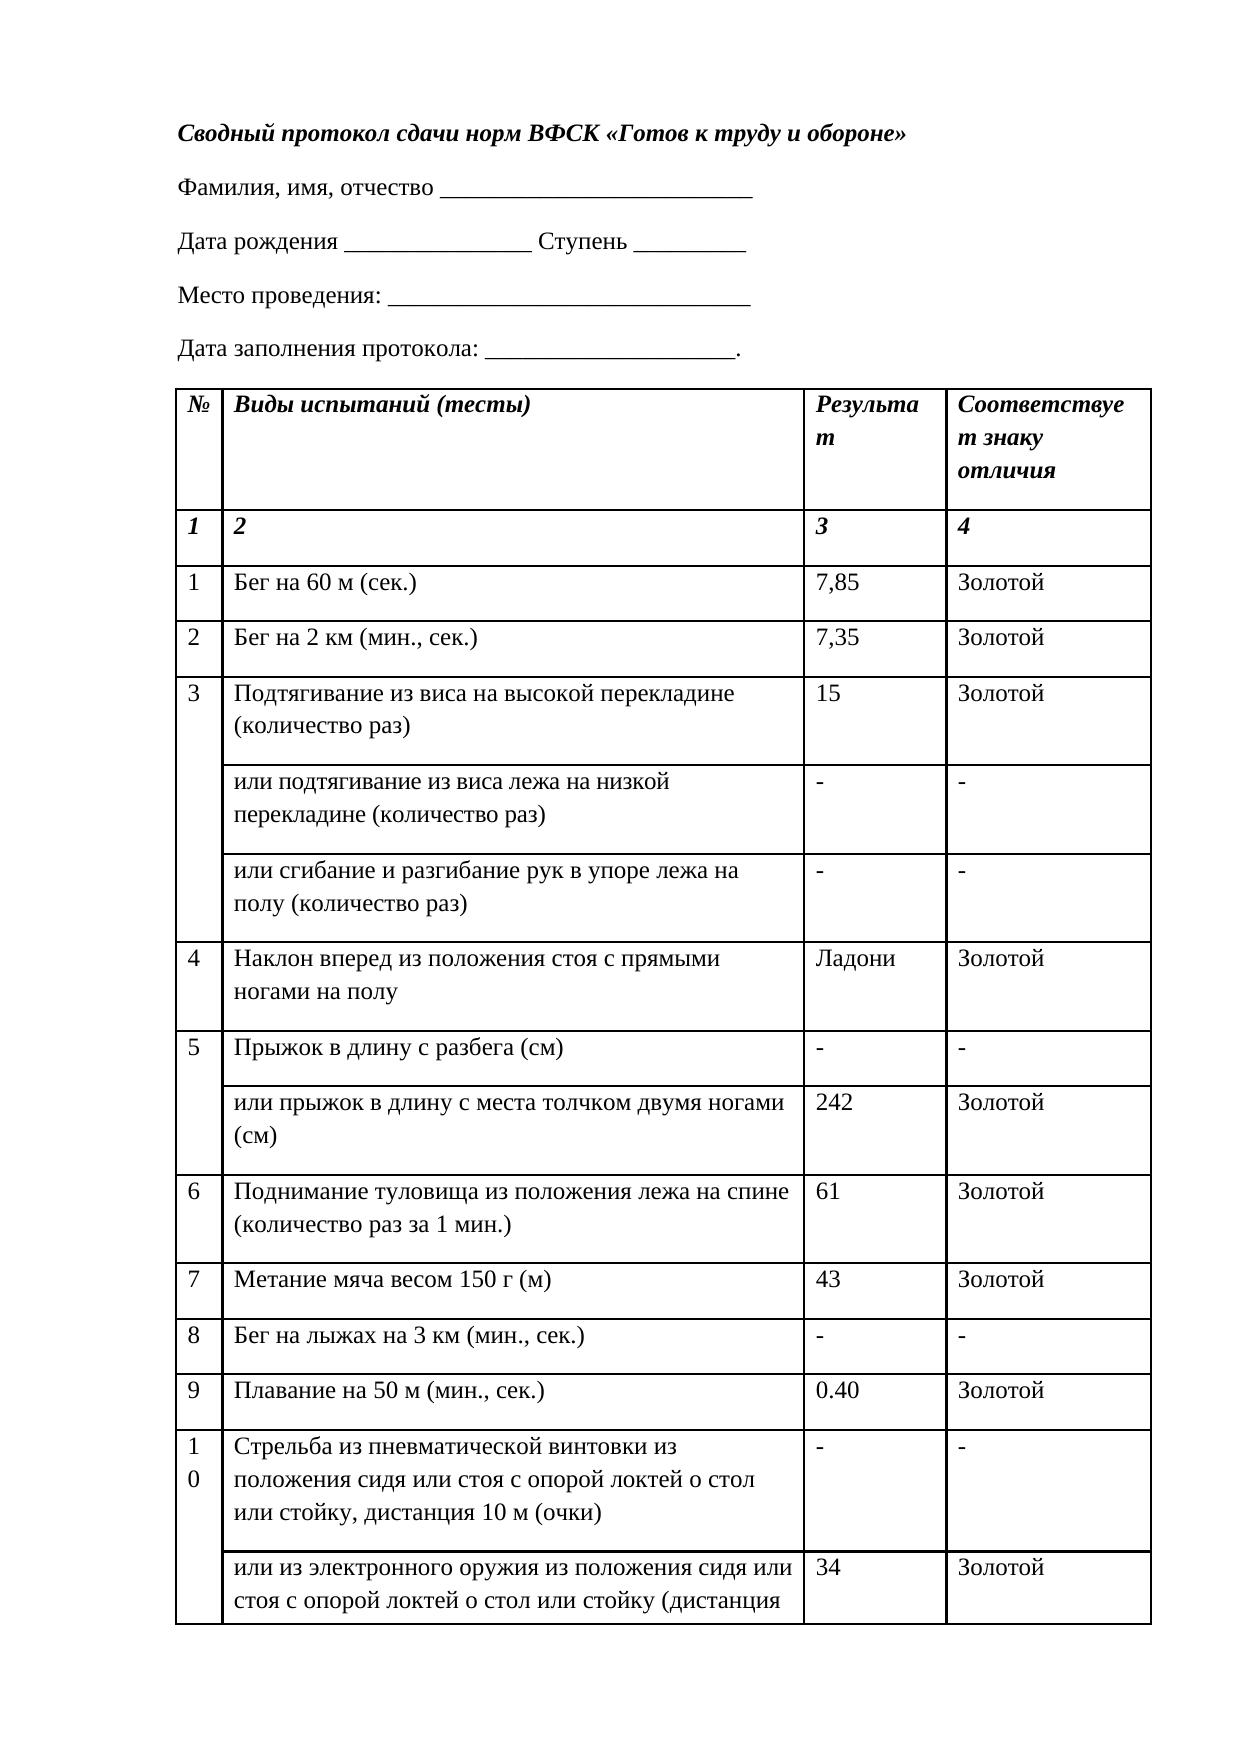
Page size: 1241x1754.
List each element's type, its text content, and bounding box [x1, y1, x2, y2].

table_cell - [948, 1320, 1150, 1373]
table_cell Метание мяча весом 150 г (м) [224, 1264, 803, 1318]
table_cell 7 [177, 1264, 221, 1318]
table_cell Поднимание туловища из положения лежа на спине (количество раз за 1 мин.) [224, 1176, 803, 1262]
table_cell 0.40 [805, 1375, 945, 1429]
table_cell 2 [224, 511, 803, 564]
table_cell Стрельба из пневматической винтовки из положения сидя или стоя с опорой локтей о стол или стойку, дистанция 10 м (очки) [224, 1431, 803, 1550]
table_cell - [948, 766, 1150, 853]
table_cell Наклон вперед из положения стоя с прямыми ногами на полу [224, 943, 803, 1030]
table_cell - [948, 855, 1150, 941]
table_cell - [948, 1431, 1150, 1550]
table_cell 4 [948, 511, 1150, 564]
table_cell Бег на 60 м (сек.) [224, 567, 803, 620]
table_cell 7,35 [805, 622, 945, 676]
table_cell Золотой [948, 1087, 1150, 1174]
table_header № [177, 390, 221, 509]
table_cell Золотой [948, 1264, 1150, 1318]
table_cell 3 [177, 678, 221, 941]
table_cell 43 [805, 1264, 945, 1318]
table_cell 34 [805, 1553, 945, 1623]
table_cell 15 [805, 678, 945, 764]
table_cell Золотой [948, 1176, 1150, 1262]
table_cell Бег на 2 км (мин., сек.) [224, 622, 803, 676]
table_cell 1 [177, 511, 221, 564]
table_cell 10 [177, 1431, 221, 1623]
table_cell - [805, 1320, 945, 1373]
table_cell 7,85 [805, 567, 945, 620]
table_cell 1 [177, 567, 221, 620]
table_cell Ладони [805, 943, 945, 1030]
text Место проведения: _____________________________ [177, 280, 1152, 308]
table_cell 9 [177, 1375, 221, 1429]
table_header Соответствует знаку отличия [948, 390, 1150, 509]
table_cell Подтягивание из виса на высокой перекладине (количество раз) [224, 678, 803, 764]
table_cell 3 [805, 511, 945, 564]
table_cell 2 [177, 622, 221, 676]
table_cell Плавание на 50 м (мин., сек.) [224, 1375, 803, 1429]
table_cell 8 [177, 1320, 221, 1373]
table_cell - [805, 855, 945, 941]
table_header Результат [805, 390, 945, 509]
table_cell - [948, 1032, 1150, 1085]
table_cell Золотой [948, 678, 1150, 764]
table_cell 61 [805, 1176, 945, 1262]
text Дата рождения _______________ Ступень _________ [177, 226, 1152, 254]
text Сводный протокол сдачи норм ВФСК «Готов к труду и обороне» [177, 118, 1152, 147]
table_cell - [805, 1431, 945, 1550]
table_cell - [805, 766, 945, 853]
table_cell Золотой [948, 1375, 1150, 1429]
table_cell 4 [177, 943, 221, 1030]
table_cell Прыжок в длину с разбега (см) [224, 1032, 803, 1085]
table_header Виды испытаний (тесты) [224, 390, 803, 509]
table_cell Золотой [948, 567, 1150, 620]
table_cell Золотой [948, 943, 1150, 1030]
table_cell Золотой [948, 1553, 1150, 1623]
table_cell или сгибание и разгибание рук в упоре лежа на полу (количество раз) [224, 855, 803, 941]
table_cell или прыжок в длину с места толчком двумя ногами (см) [224, 1087, 803, 1174]
table_cell 5 [177, 1032, 221, 1174]
table_cell Бег на лыжах на 3 км (мин., сек.) [224, 1320, 803, 1373]
table_cell или подтягивание из виса лежа на низкой перекладине (количество раз) [224, 766, 803, 853]
table_cell 242 [805, 1087, 945, 1174]
table_cell - [805, 1032, 945, 1085]
table_cell 6 [177, 1176, 221, 1262]
text Фамилия, имя, отчество _________________________ [177, 172, 1152, 201]
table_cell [224, 1553, 803, 1623]
text Дата заполнения протокола: ____________________. [177, 333, 1152, 362]
table_cell Золотой [948, 622, 1150, 676]
